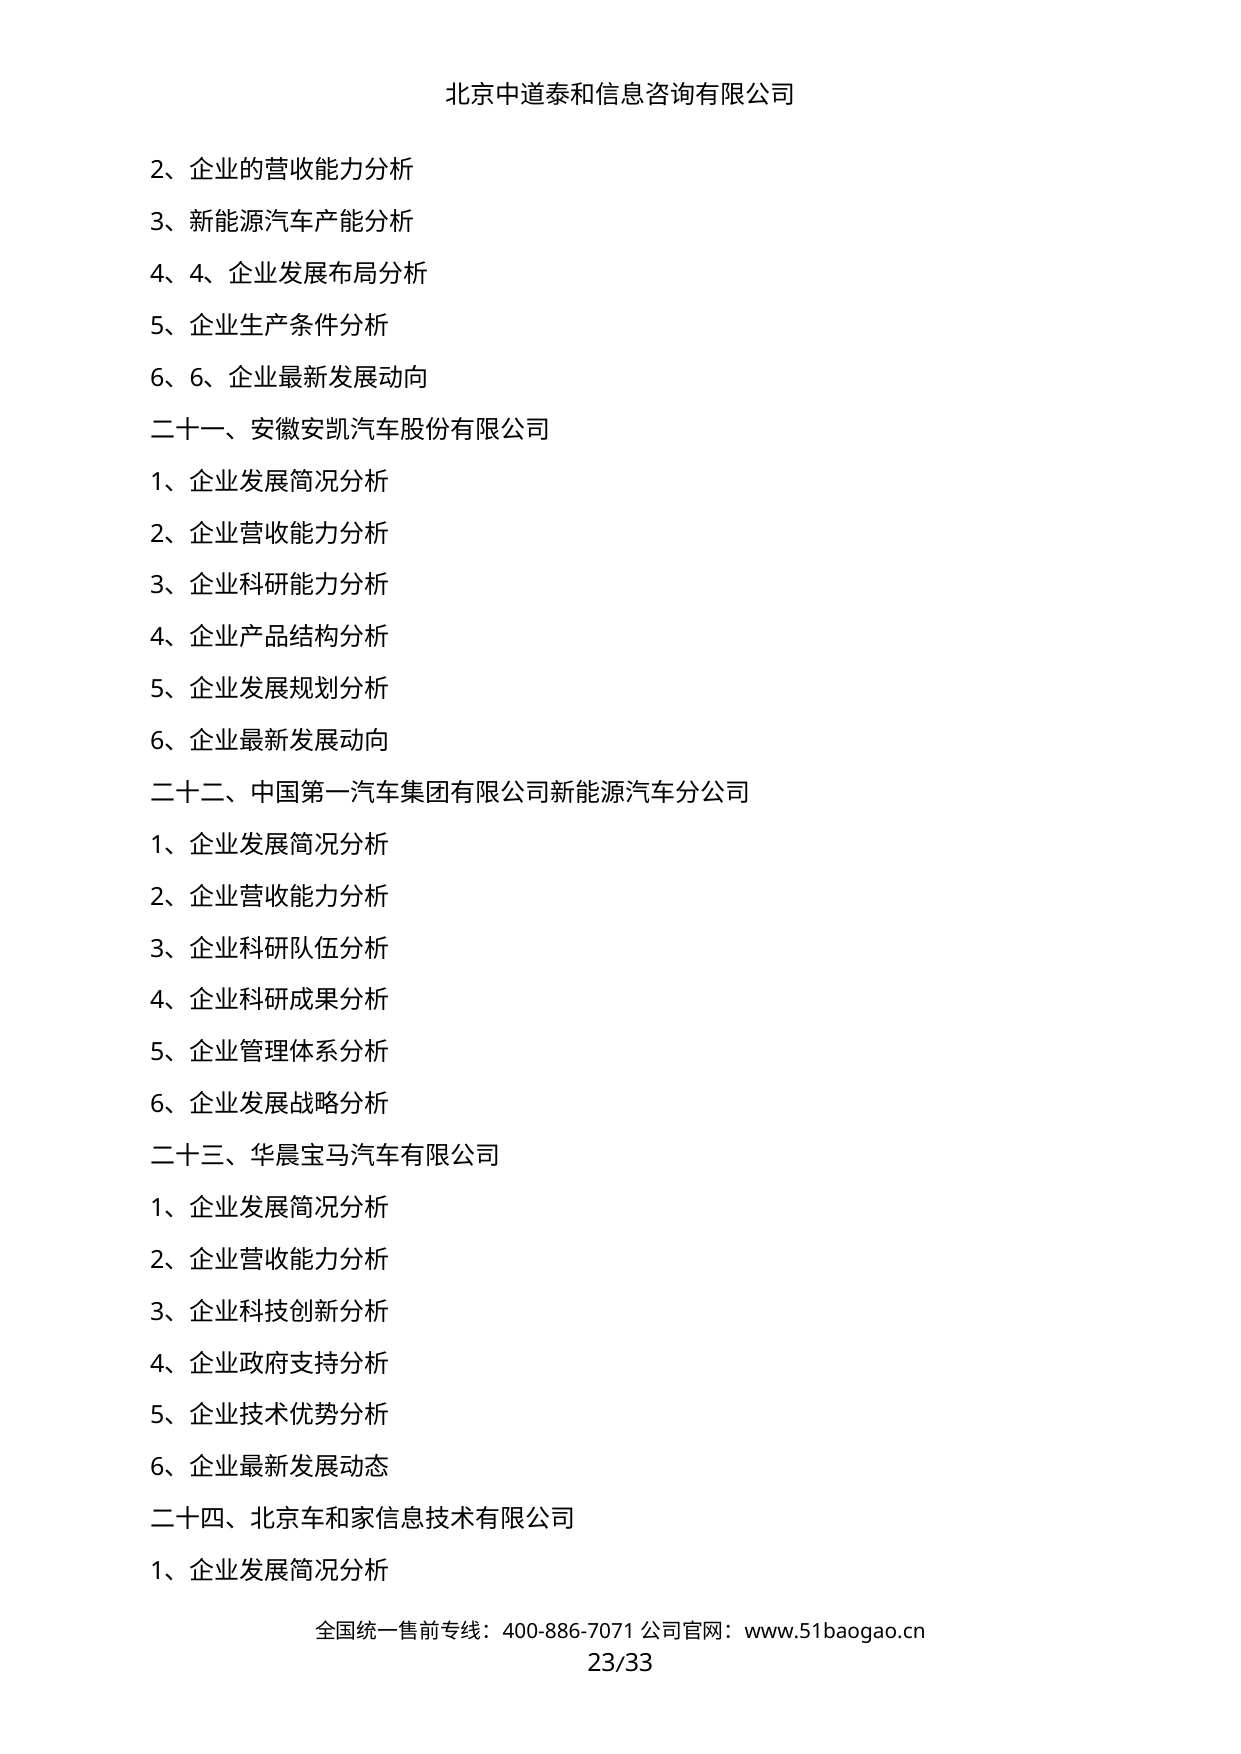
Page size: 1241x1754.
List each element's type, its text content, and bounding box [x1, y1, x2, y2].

text 3、企业科研能力分析 [150, 565, 1090, 601]
text 6、6、企业最新发展动向 [150, 357, 1090, 394]
text 6、企业最新发展动态 [150, 1447, 1090, 1483]
text 4、企业政府支持分析 [150, 1343, 1090, 1379]
text 2、企业营收能力分析 [150, 513, 1090, 549]
text 1、企业发展简况分析 [150, 1551, 1090, 1587]
text 二十四、北京车和家信息技术有限公司 [150, 1499, 1090, 1535]
text 2、企业营收能力分析 [150, 1239, 1090, 1276]
text 二十一、安徽安凯汽车股份有限公司 [150, 409, 1090, 446]
text 3、新能源汽车产能分析 [150, 202, 1090, 238]
text 2、企业营收能力分析 [150, 876, 1090, 912]
text 6、企业发展战略分析 [150, 1084, 1090, 1120]
text 3、企业科研队伍分析 [150, 928, 1090, 964]
text 二十二、中国第一汽车集团有限公司新能源汽车分公司 [150, 772, 1090, 809]
text 1、企业发展简况分析 [150, 824, 1090, 861]
text 4、企业科研成果分析 [150, 980, 1090, 1016]
text 5、企业技术优势分析 [150, 1395, 1090, 1431]
text 4、4、企业发展布局分析 [150, 254, 1090, 290]
text 1、企业发展简况分析 [150, 461, 1090, 497]
text 1、企业发展简况分析 [150, 1187, 1090, 1224]
text 6、企业最新发展动向 [150, 721, 1090, 757]
text 3、企业科技创新分析 [150, 1291, 1090, 1327]
text 5、企业管理体系分析 [150, 1032, 1090, 1068]
text 二十三、华晨宝马汽车有限公司 [150, 1136, 1090, 1172]
text 2、企业的营收能力分析 [150, 150, 1090, 186]
text 4、企业产品结构分析 [150, 617, 1090, 653]
text 5、企业生产条件分析 [150, 306, 1090, 342]
text 5、企业发展规划分析 [150, 669, 1090, 705]
